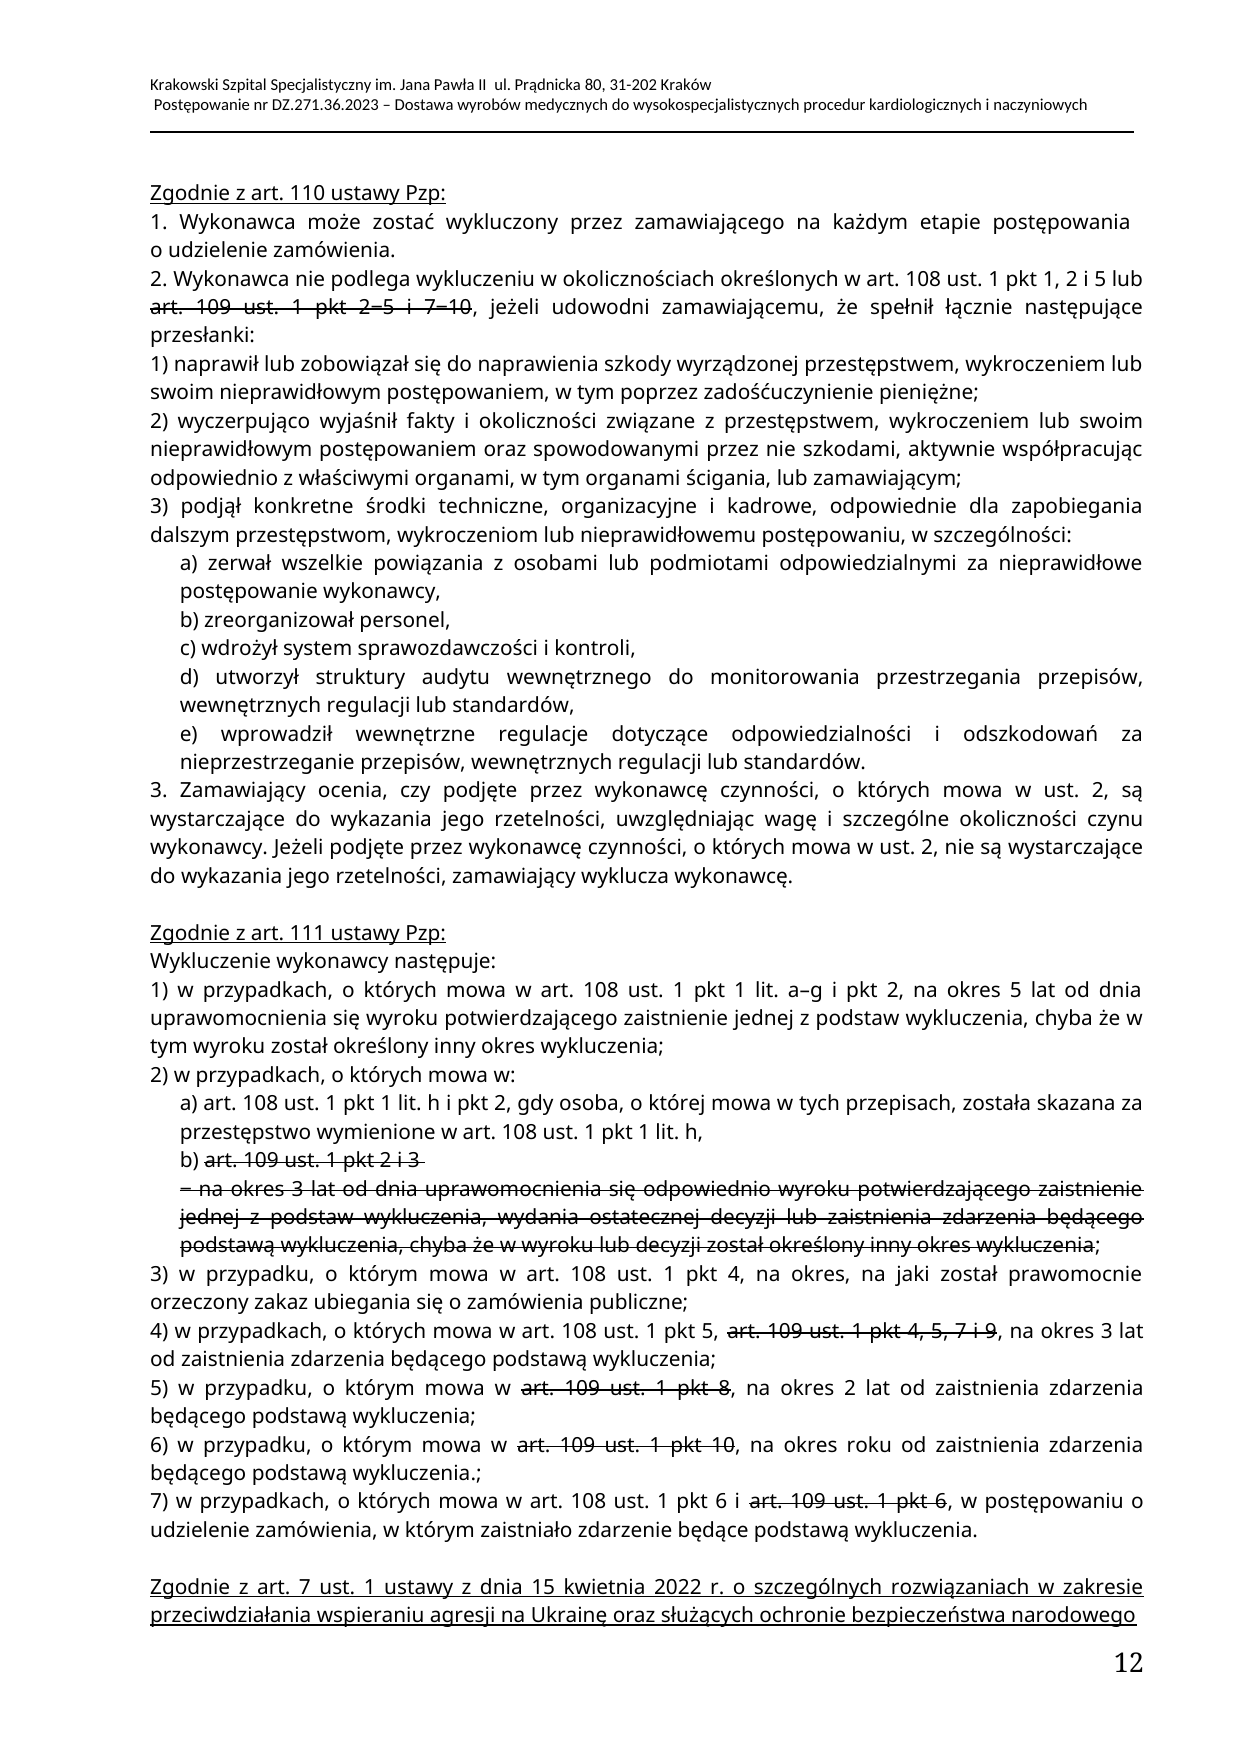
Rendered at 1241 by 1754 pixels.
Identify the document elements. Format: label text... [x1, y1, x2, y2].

text Wykluczenie wykonawcy następuje: [150, 946, 1144, 975]
text b) art. 109 ust. 1 pkt 2 i 3 [179, 1145, 1144, 1174]
text e) wprowadził wewnętrzne regulacje dotyczące odpowiedzialności i odszkodowań za nieprzestrzeganie przepisów, wewnętrznych regulacji lub standardów. [179, 719, 1144, 776]
text 6) w przypadku, o którym mowa w art. 109 ust. 1 pkt 10, na okres roku od zaistnienia zdarzenia będącego podstawą wykluczenia.; [150, 1430, 1144, 1487]
text 2. Wykonawca nie podlega wykluczeniu w okolicznościach określonych w art. 108 ust. 1 pkt 1, 2 i 5 lub art. 109 ust. 1 pkt 2‒5 i 7‒10, jeżeli udowodni zamawiającemu, że spełnił łącznie następujące przesłanki: [150, 264, 1144, 349]
text Zgodnie z art. 110 ustawy Pzp: [150, 178, 1144, 207]
text 2) wyczerpująco wyjaśnił fakty i okoliczności związane z przestępstwem, wykroczeniem lub swoim nieprawidłowym postępowaniem oraz spowodowanymi przez nie szkodami, aktywnie współpracując odpowiednio z właściwymi organami, w tym organami ścigania, lub zamawiającym; [150, 406, 1144, 491]
text b) zreorganizował personel, [179, 605, 1144, 633]
text 1) w przypadkach, o których mowa w art. 108 ust. 1 pkt 1 lit. a–g i pkt 2, na okres 5 lat od dnia uprawomocnienia się wyroku potwierdzającego zaistnienie jednej z podstaw wykluczenia, chyba że w tym wyroku został określony inny okres wykluczenia; [150, 975, 1144, 1060]
text ‒ na okres 3 lat od dnia uprawomocnienia się odpowiednio wyroku potwierdzającego zaistnienie jednej z podstaw wykluczenia, wydania ostatecznej decyzji lub zaistnienia zdarzenia będącego podstawą wykluczenia, chyba że w wyroku lub decyzji został określony inny okres wykluczenia; [179, 1220, 1144, 1259]
text 7) w przypadkach, o których mowa w art. 108 ust. 1 pkt 6 i art. 109 ust. 1 pkt 6, w postępowaniu o udzielenie zamówienia, w którym zaistniało zdarzenie będące podstawą wykluczenia. [150, 1487, 1144, 1543]
text Zgodnie z art. 111 ustawy Pzp: [150, 918, 1144, 946]
text 5) w przypadku, o którym mowa w art. 109 ust. 1 pkt 8, na okres 2 lat od zaistnienia zdarzenia będącego podstawą wykluczenia; [150, 1373, 1144, 1430]
text a) art. 108 ust. 1 pkt 1 lit. h i pkt 2, gdy osoba, o której mowa w tych przepisach, została skazana za przestępstwo wymienione w art. 108 ust. 1 pkt 1 lit. h, [179, 1088, 1144, 1145]
text c) wdrożył system sprawozdawczości i kontroli, [179, 633, 1144, 662]
text 1) naprawił lub zobowiązał się do naprawienia szkody wyrządzonej przestępstwem, wykroczeniem lub swoim nieprawidłowym postępowaniem, w tym poprzez zadośćuczynienie pieniężne; [150, 349, 1144, 406]
text Zgodnie z art. 7 ust. 1 ustawy z dnia 15 kwietnia 2022 r. o szczególnych rozwiązaniach w zakresie przeciwdziałania wspieraniu agresji na Ukrainę oraz służących ochronie bezpieczeństwa narodowego [150, 1597, 1144, 1629]
text 3) w przypadku, o którym mowa w art. 108 ust. 1 pkt 4, na okres, na jaki został prawomocnie orzeczony zakaz ubiegania się o zamówienia publiczne; [150, 1259, 1144, 1316]
text 1. Wykonawca może zostać wykluczony przez zamawiającego na każdym etapie postępowania o udzielenie zamówienia. [150, 207, 1144, 264]
text ‒ na okres 3 lat od dnia uprawomocnienia się odpowiednio wyroku potwierdzającego zaistnienie jednej z podstaw wykluczenia, wydania ostatecznej decyzji lub zaistnienia zdarzenia będącego podstawą wykluczenia, chyba że w wyroku lub decyzji został określony inny okres wykluczenia; [179, 1191, 1144, 1218]
text 3) podjął konkretne środki techniczne, organizacyjne i kadrowe, odpowiednie dla zapobiegania dalszym przestępstwom, wykroczeniom lub nieprawidłowemu postępowaniu, w szczególności: [150, 491, 1144, 548]
text Zgodnie z art. 7 ust. 1 ustawy z dnia 15 kwietnia 2022 r. o szczególnych rozwiązaniach w zakresie przeciwdziałania wspieraniu agresji na Ukrainę oraz służących ochronie bezpieczeństwa narodowego [150, 1572, 1144, 1596]
text d) utworzył struktury audytu wewnętrznego do monitorowania przestrzegania przepisów, wewnętrznych regulacji lub standardów, [179, 662, 1144, 719]
text 3. Zamawiający ocenia, czy podjęte przez wykonawcę czynności, o których mowa w ust. 2, są wystarczające do wykazania jego rzetelności, uwzględniając wagę i szczególne okoliczności czynu wykonawcy. Jeżeli podjęte przez wykonawcę czynności, o których mowa w ust. 2, nie są wystarczające do wykazania jego rzetelności, zamawiający wyklucza wykonawcę. [150, 776, 1144, 889]
text 2) w przypadkach, o których mowa w: [150, 1060, 1144, 1088]
text 4) w przypadkach, o których mowa w art. 108 ust. 1 pkt 5, art. 109 ust. 1 pkt 4, 5, 7 i 9, na okres 3 lat od zaistnienia zdarzenia będącego podstawą wykluczenia; [150, 1316, 1144, 1373]
text a) zerwał wszelkie powiązania z osobami lub podmiotami odpowiedzialnymi za nieprawidłowe postępowanie wykonawcy, [179, 548, 1144, 605]
